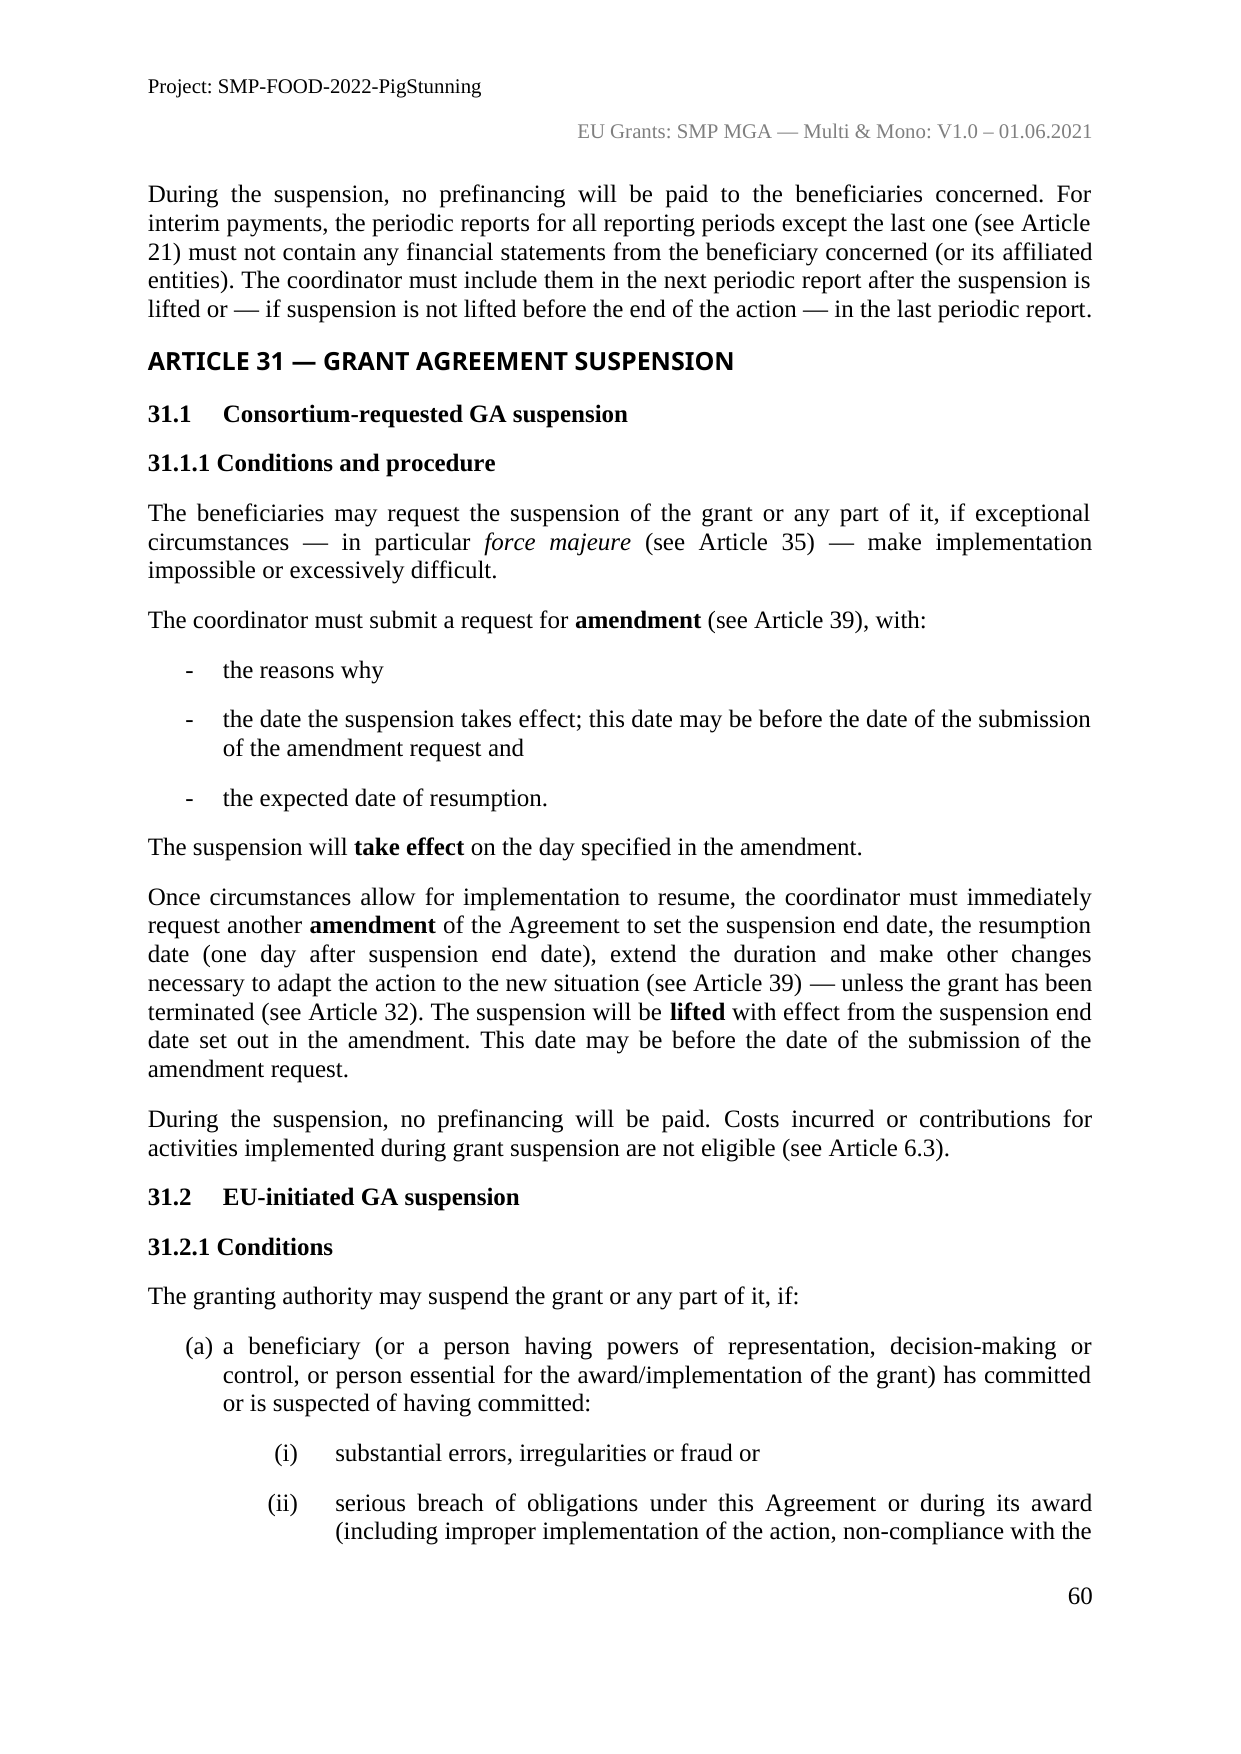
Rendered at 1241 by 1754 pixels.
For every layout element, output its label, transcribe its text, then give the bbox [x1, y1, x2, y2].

text The suspension will take effect on the day specified in the amendment. [148, 832, 1092, 861]
list the date the suspension takes effect; this date may be before the date of the submission of the amendment request and [185, 704, 1092, 762]
subtitle 31.2 EU-initiated GA suspension [148, 1182, 1092, 1211]
text 31.1.1 Conditions and procedure [148, 448, 1092, 477]
text Once circumstances allow for implementation to resume, the coordinator must immediately request another amendment of the Agreement to set the suspension end date, the resumption date (one day after suspension end date), extend the duration and make other changes necessary to adapt the action to the new situation (see Article 39) — unless the grant has been terminated (see Article 32). The suspension will be lifted with effect from the suspension end date set out in the amendment. This date may be before the date of the submission of the amendment request. [148, 882, 1092, 1083]
text The granting authority may suspend the grant or any part of it, if: [148, 1281, 1092, 1310]
list the expected date of resumption. [185, 783, 1092, 811]
list substantial errors, irregularities or fraud or [298, 1438, 1092, 1467]
subtitle ARTICLE 31 — GRANT AGREEMENT SUSPENSION [148, 344, 1092, 378]
list the reasons why [185, 655, 1092, 683]
text During the suspension, no prefinancing will be paid. Costs incurred or contributions for activities implemented during grant suspension are not eligible (see Article 6.3). [148, 1104, 1092, 1161]
text During the suspension, no prefinancing will be paid to the beneficiaries concerned. For interim payments, the periodic reports for all reporting periods except the last one (see Article 21) must not contain any financial statements from the beneficiary concerned (or its affiliated entities). The coordinator must include them in the next periodic report after the suspension is lifted or — if suspension is not lifted before the end of the action — in the last periodic report. [148, 179, 1092, 323]
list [298, 1488, 1092, 1545]
subtitle 31.1 Consortium-requested GA suspension [148, 399, 1092, 428]
text The coordinator must submit a request for amendment (see Article 39), with: [148, 605, 1092, 634]
text The beneficiaries may request the suspension of the grant or any part of it, if exceptional circumstances — in particular force majeure (see Article 35) — make implementation impossible or excessively difficult. [148, 498, 1092, 584]
list a beneficiary (or a person having powers of representation, decision-making or control, or person essential for the award/implementation of the grant) has committed or is suspected of having committed: [185, 1331, 1092, 1417]
text 31.2.1 Conditions [148, 1232, 1092, 1261]
